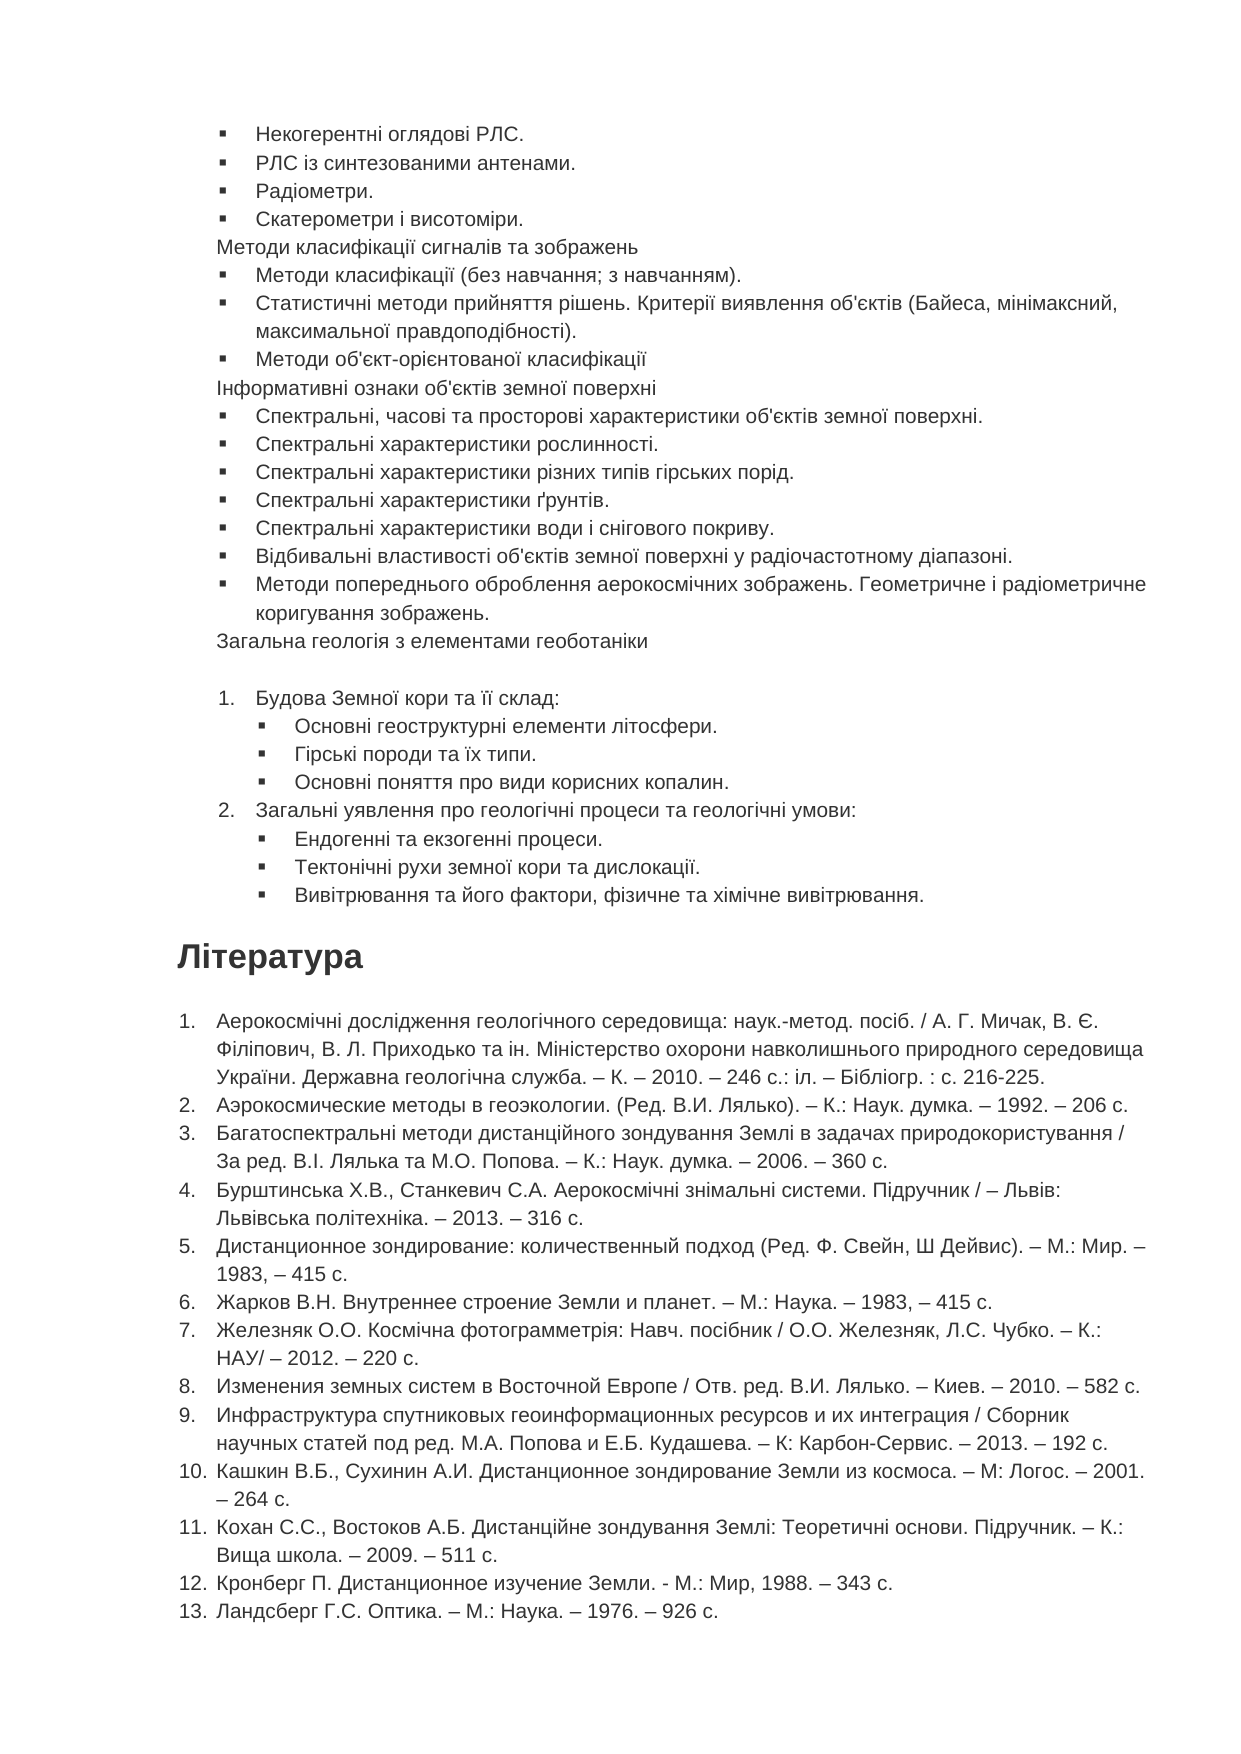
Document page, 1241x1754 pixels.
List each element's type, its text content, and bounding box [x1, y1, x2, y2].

list Відбивальні властивості об'єктів земної поверхні у радіочастотному діапазоні. [218, 540, 1152, 568]
list Гірські породи та їх типи. [257, 738, 1152, 766]
list Железняк О.О. Космічна фотограмметрія: Навч. посібник / О.О. Железняк, Л.С. Чубко. – К.: НАУ/ – 2012. – 220 с. [179, 1314, 1152, 1370]
list Методи класифікації сигналів та зображень [179, 231, 1152, 259]
list РЛС із синтезованими антенами. [218, 146, 1152, 174]
list Дистанционное зондирование: количественный подход (Ред. Ф. Свейн, Ш Дейвис). – М.: Мир. – 1983, – 415 с. [179, 1229, 1152, 1286]
list Методи класифікації (без навчання; з навчанням). [218, 259, 1152, 287]
list Аэрокосмические методы в геоэкологии. (Ред. В.И. Лялько). – К.: Наук. думка. – 1992. – 206 с. [179, 1089, 1152, 1117]
list Кронберг П. Дистанционное изучение Земли. - М.: Мир, 1988. – 343 с. [179, 1567, 1152, 1595]
list Методи попереднього оброблення аерокосмічних зображень. Геометричне і радіометричне коригування зображень. [218, 568, 1152, 624]
list Аерокосмічні дослідження геологічного середовища: наук.-метод. посіб. / А. Г. Мичак, В. Є. Філіпович, В. Л. Приходько та ін. Міністерство охорони навколишнього природного середовища України. Державна геологічна служба. – К. – 2010. – 246 с.: іл. – Бібліогр. : с. 216-225. [179, 1004, 1152, 1089]
list Спектральні характеристики води і снігового покриву. [218, 512, 1152, 540]
list Статистичні методи прийняття рішень. Критерії виявлення об'єктів (Байеса, мінімаксний, максимальної правдоподібності). [218, 287, 1152, 343]
list Бурштинська Х.В., Станкевич С.А. Аерокосмічні знімальні системи. Підручник / – Львів: Львівська політехніка. – 2013. – 316 с. [179, 1173, 1152, 1229]
list Загальні уявлення про геологічні процеси та геологічні умови: [218, 794, 1152, 822]
list Вивітрювання та його фактори, фізичне та хімічне вивітрювання. [257, 878, 1152, 907]
list Тектонічні рухи земної кори та дислокації. [257, 850, 1152, 878]
list Ландсберг Г.С. Оптика. – М.: Наука. – 1976. – 926 с. [179, 1595, 1152, 1623]
list Спектральні характеристики різних типів гірських порід. [218, 456, 1152, 484]
list Основні поняття про види корисних копалин. [257, 766, 1152, 794]
list Спектральні, часові та просторові характеристики об'єктів земної поверхні. [218, 399, 1152, 427]
list Основні геоструктурні елементи літосфери. [257, 710, 1152, 738]
list Спектральні характеристики рослинності. [218, 427, 1152, 456]
list Изменения земных систем в Восточной Европе / Отв. ред. В.И. Лялько. – Киев. – 2010. – 582 с. [179, 1370, 1152, 1398]
list Ендогенні та екзогенні процеси. [257, 822, 1152, 850]
list Радіометри. [218, 174, 1152, 202]
list Багатоспектральні методи дистанційного зондування Землі в задачах природокористування / За ред. В.І. Лялька та М.О. Попова. – К.: Наук. думка. – 2006. – 360 с. [179, 1117, 1152, 1173]
list Инфраструктура спутниковых геоинформационных ресурсов и их интеграция / Сборник научных статей под ред. М.А. Попова и Е.Б. Кудашева. – К: Карбон-Сервис. – 2013. – 192 с. [179, 1398, 1152, 1454]
list Загальна геологія з елементами геоботаніки [179, 624, 1152, 652]
list Скатерометри і висотоміри. [218, 202, 1152, 231]
list Будова Земної кори та її склад: [218, 682, 1152, 710]
list Жарков В.Н. Внутреннее строение Земли и планет. – М.: Наука. – 1983, – 415 с. [179, 1286, 1152, 1314]
list Інформативні ознаки об'єктів земної поверхні [179, 371, 1152, 399]
list Методи об'єкт-орієнтованої класифікації [218, 343, 1152, 371]
list Некогерентні оглядові РЛС. [218, 118, 1152, 146]
list Спектральні характеристики ґрунтів. [218, 484, 1152, 512]
list Кохан С.С., Востоков А.Б. Дистанційне зондування Землі: Теоретичні основи. Підручник. – К.: Вища школа. – 2009. – 511 с. [179, 1511, 1152, 1567]
list Кашкин В.Б., Сухинин А.И. Дистанционное зондирование Земли из космоса. – М: Логос. – 2001. – 264 с. [179, 1454, 1152, 1511]
text Література [177, 936, 1152, 975]
